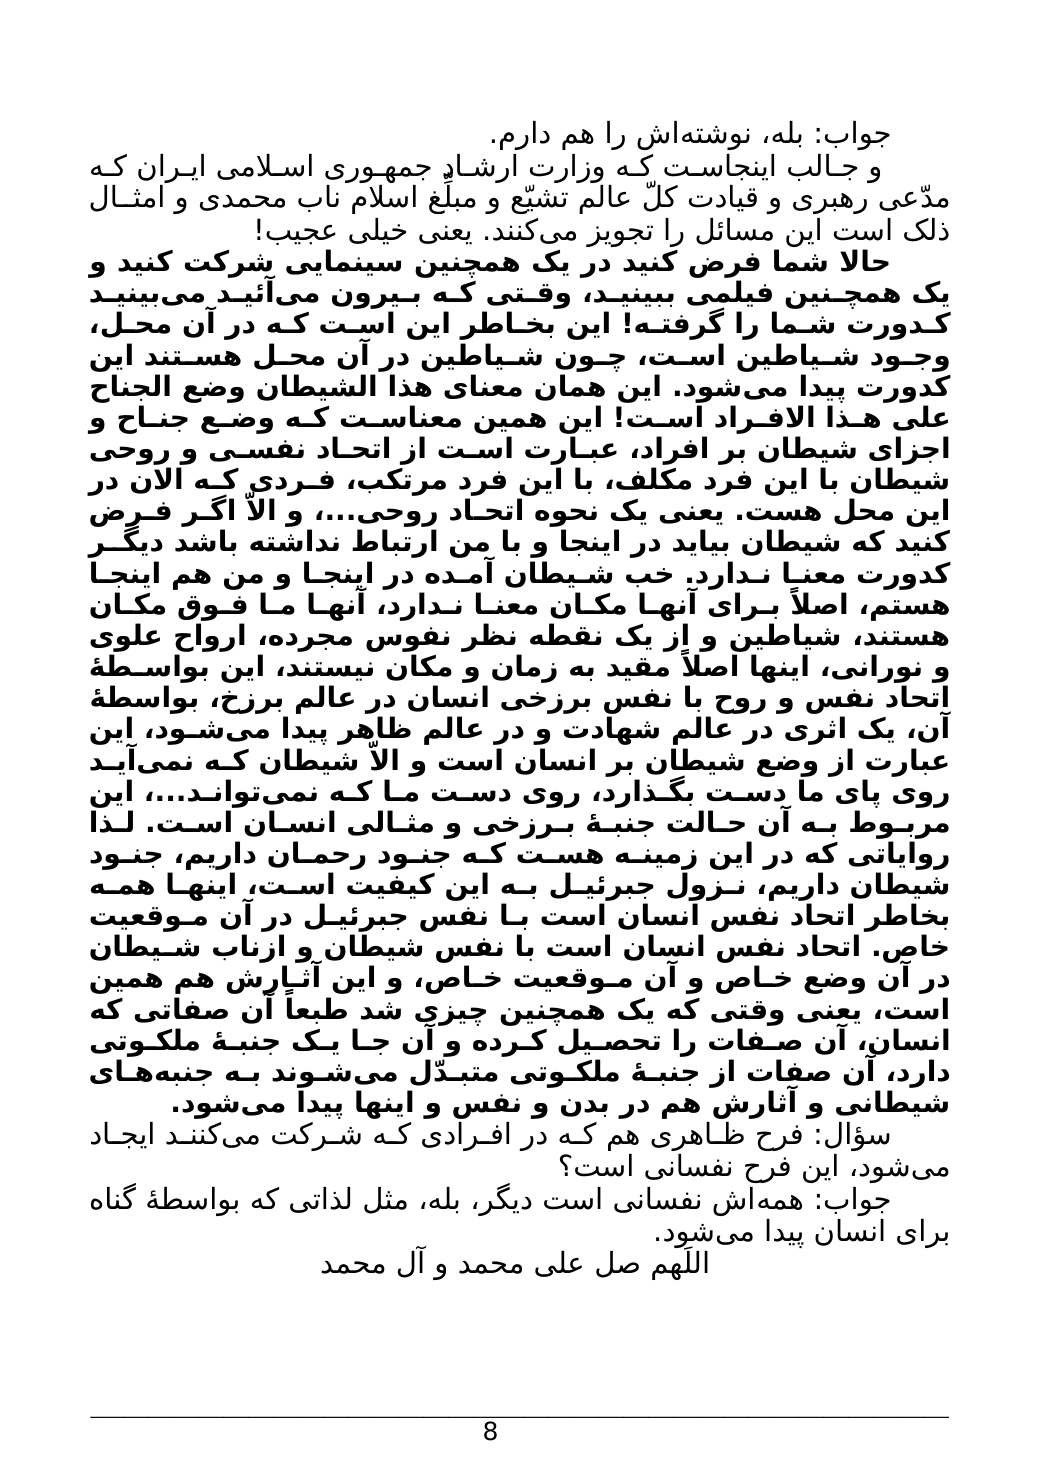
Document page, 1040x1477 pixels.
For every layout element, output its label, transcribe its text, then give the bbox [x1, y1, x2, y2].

text جواب: همه‌اش نفسانی است دیگر، بله، مثل لذاتی که بواسطۀ گناه برای انسان پیدا می‌شود. [89, 1183, 951, 1248]
text سؤال: فرح ظاهری هم که در افرادی که شرکت می‌کنند ایجاد می‌شود، این فرح نفسانی است؟ [89, 1119, 951, 1183]
text حالا شما فرض کنید در یک همچنین سینمایی شرکت کنید و یک همچنین فیلمی ببینید، وقتی که بیرون می‌آئید می‌بینید کدورت شما را گرفته! این بخاطر این است که در آن محل، وجود شیاطین است، چون شیاطین در آن محل هستند این کدورت پیدا می‌شود. این همان معنای هذا الشیطان وضع الجناح علی هذا الافراد است! این همین معناست که وضع جناح و اجزای شیطان بر افراد، عبارت است از اتحاد نفسی و روحی شیطان با این فرد مکلف، با این فرد مرتکب، فردی که الان در این محل هست. یعنی یک نحوه اتحاد روحی...، و الاّ اگر فرض کنید که شیطان بیاید در اینجا و با من ارتباط نداشته باشد دیگر کدورت معنا ندارد. خب شیطان آمده در اینجا و من هم اینجا هستم، اصلاً برای آنها مکان معنا ندارد، آنها ما فوق مکان هستند، شیاطین و از یک نقطه نظر نفوس مجرده، ارواح علوی و نورانی، اینها اصلاً مقید به زمان و مکان نیستند، این بواسطۀ اتحاد نفس و روح با نفس برزخی انسان در عالم برزخ، بواسطۀ آن، یک اثری در عالم شهادت و در عالم ظاهر پیدا می‌شود، این عبارت از وضع شیطان بر انسان است و الاّ شیطان که نمی‌آید روی پای ما دست بگذارد، روی دست ما که نمی‌تواند...، این مربوط به آن حالت جنبۀ برزخی و مثالی انسان است. لذا روایاتی که در این زمینه هست که جنود رحمان داریم، جنود شیطان داریم، نزول جبرئیل به این کیفیت است، اینها همه بخاطر اتحاد نفس انسان است با نفس جبرئیل در آن موقعیت خاص. اتحاد نفس انسان است با نفس شیطان و ازناب شیطان در آن وضع خاص و آن موقعیت خاص، و این آثارش هم همین است، یعنی وقتی که یک همچنین چیزی شد طبعاً آن صفاتی که انسان، آن صفات را تحصیل کرده و آن جا یک جنبۀ ملکوتی دارد، آن صفات از جنبۀ ملکوتی متبدّل می‌شوند به جنبه‌های شیطانی و آثارش هم در بدن و نفس و اینها پیدا می‌شود. [89, 247, 951, 1119]
text و جالب اینجاست که وزارت ارشاد جمهوری اسلامی ایران که مدّعی رهبری و قیادت کلّ عالم تشیّع و مبلِّغ اسلام ناب محمدی و امثال ذلک است این مسائل را تجویز می‌کنند. یعنی خیلی عجیب! [89, 150, 951, 247]
text اللَهم صل علی محمد و آل محمد [89, 1248, 951, 1280]
text جواب: بله، نوشته‌اش را هم دارم. [89, 118, 951, 150]
